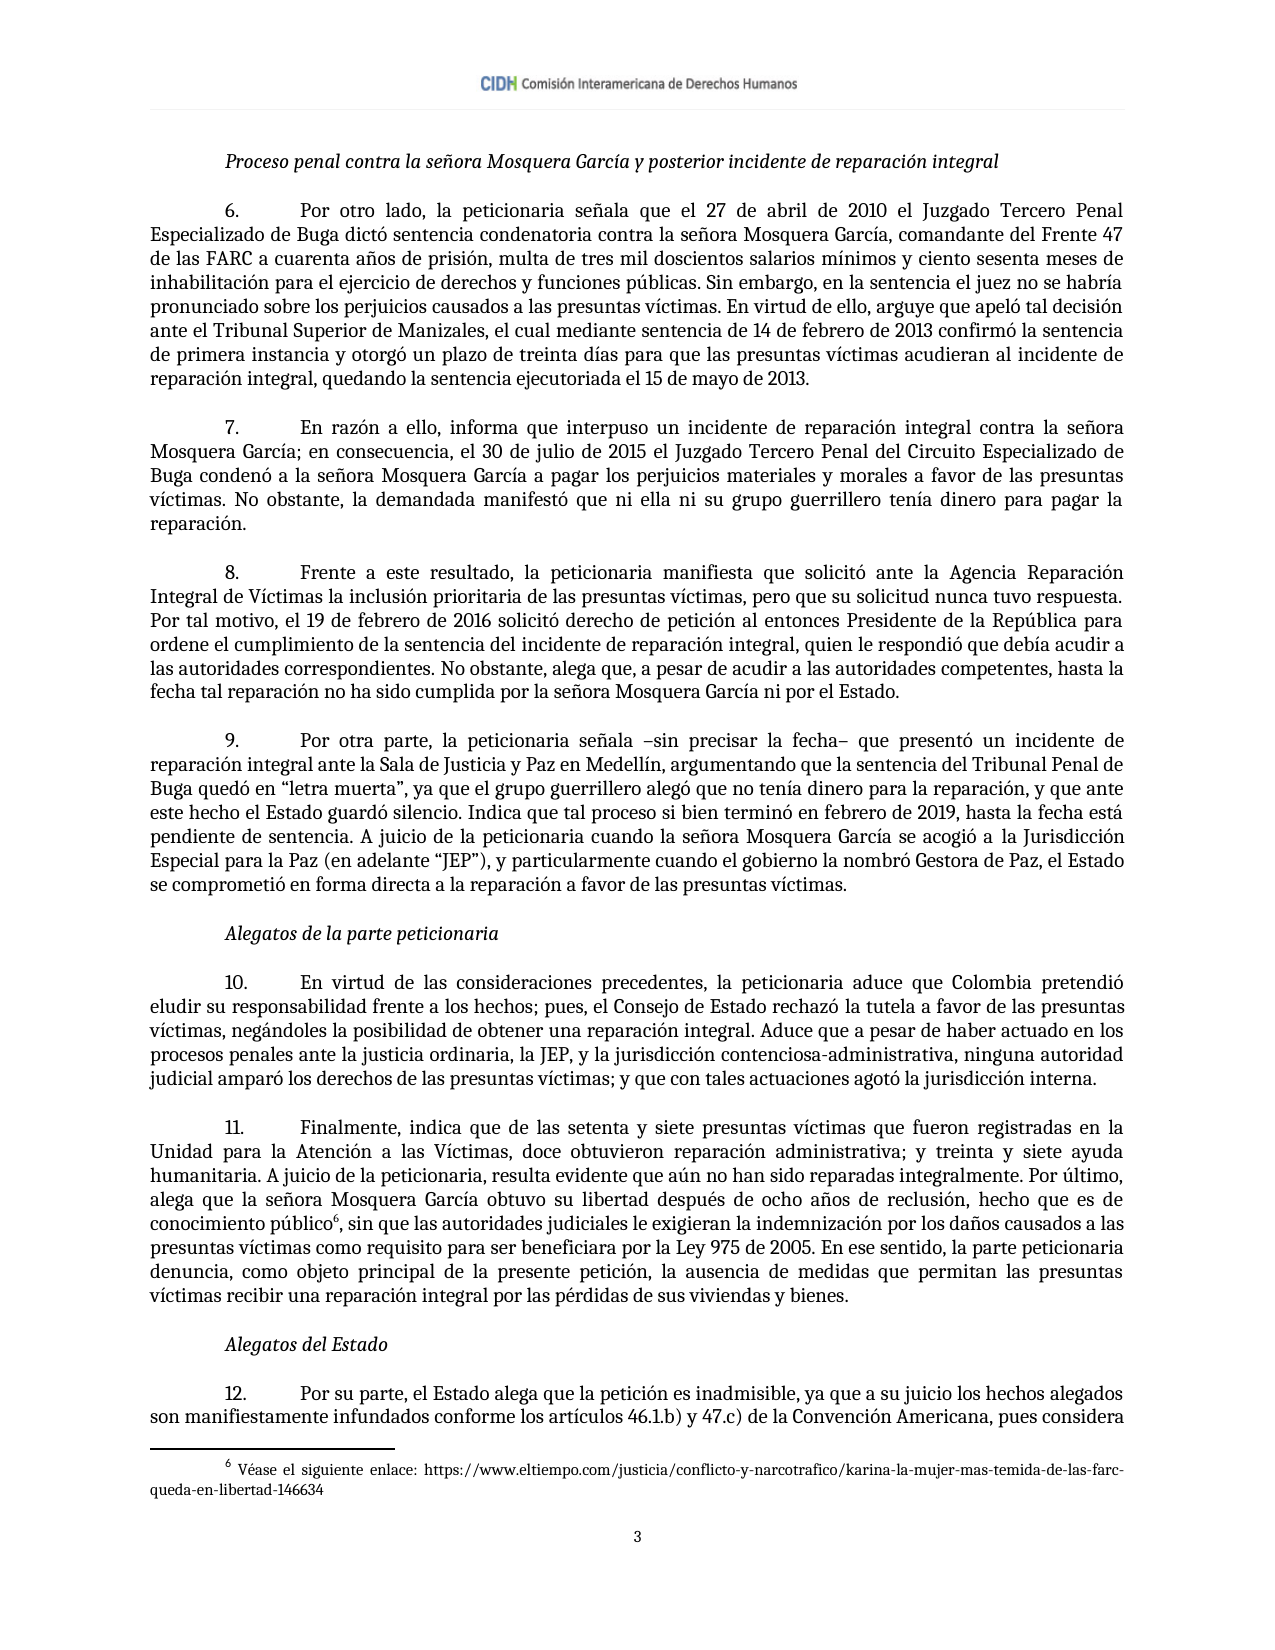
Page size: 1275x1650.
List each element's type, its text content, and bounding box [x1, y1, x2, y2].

text Alegatos de la parte peticionaria [150, 922, 1125, 946]
list En virtud de las consideraciones precedentes, la peticionaria aduce que Colombia pretendió eludir su responsabilidad frente a los hechos; pues, el Consejo de Estado rechazó la tutela a favor de las presuntas víctimas, negándoles la posibilidad de obtener una reparación integral. Aduce que a pesar de haber actuado en los procesos penales ante la justicia ordinaria, la JEP, y la jurisdicción contenciosa-administrativa, ninguna autoridad judicial amparó los derechos de las presuntas víctimas; y que con tales actuaciones agotó la jurisdicción interna. [150, 971, 1125, 1091]
picture [475, 75, 800, 93]
list Por otro lado, la peticionaria señala que el 27 de abril de 2010 el Juzgado Tercero Penal Especializado de Buga dictó sentencia condenatoria contra la señora Mosquera García, comandante del Frente 47 de las FARC a cuarenta años de prisión, multa de tres mil doscientos salarios mínimos y ciento sesenta meses de inhabilitación para el ejercicio de derechos y funciones públicas. Sin embargo, en la sentencia el juez no se habría pronunciado sobre los perjuicios causados a las presuntas víctimas. En virtud de ello, arguye que apeló tal decisión ante el Tribunal Superior de Manizales, el cual mediante sentencia de 14 de febrero de 2013 confirmó la sentencia de primera instancia y otorgó un plazo de treinta días para que las presuntas víctimas acudieran al incidente de reparación integral, quedando la sentencia ejecutoriada el 15 de mayo de 2013. [150, 199, 1125, 391]
text Alegatos del Estado [150, 1332, 1125, 1356]
list Finalmente, indica que de las setenta y siete presuntas víctimas que fueron registradas en la Unidad para la Atención a las Víctimas, doce obtuvieron reparación administrativa; y treinta y siete ayuda humanitaria. A juicio de la peticionaria, resulta evidente que aún no han sido reparadas integralmente. Por último, alega que la señora Mosquera García obtuvo su libertad después de ocho años de reclusión, hecho que es de conocimiento público, sin que las autoridades judiciales le exigieran la indemnización por los daños causados a las presuntas víctimas como requisito para ser beneficiara por la Ley 975 de 2005. En ese sentido, la parte peticionaria denuncia, como objeto principal de la presente petición, la ausencia de medidas que permitan las presuntas víctimas recibir una reparación integral por las pérdidas de sus viviendas y bienes. [150, 1116, 1125, 1307]
list Frente a este resultado, la peticionaria manifiesta que solicitó ante la Agencia Reparación Integral de Víctimas la inclusión prioritaria de las presuntas víctimas, pero que su solicitud nunca tuvo respuesta. Por tal motivo, el 19 de febrero de 2016 solicitó derecho de petición al entonces Presidente de la República para ordene el cumplimiento de la sentencia del incidente de reparación integral, quien le respondió que debía acudir a las autoridades correspondientes. No obstante, alega que, a pesar de acudir a las autoridades competentes, hasta la fecha tal reparación no ha sido cumplida por la señora Mosquera García ni por el Estado. [150, 560, 1125, 704]
list En razón a ello, informa que interpuso un incidente de reparación integral contra la señora Mosquera García; en consecuencia, el 30 de julio de 2015 el Juzgado Tercero Penal del Circuito Especializado de Buga condenó a la señora Mosquera García a pagar los perjuicios materiales y morales a favor de las presuntas víctimas. No obstante, la demandada manifestó que ni ella ni su grupo guerrillero tenía dinero para pagar la reparación. [150, 416, 1125, 535]
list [150, 1381, 1125, 1429]
list Por otra parte, la peticionaria señala –sin precisar la fecha– que presentó un incidente de reparación integral ante la Sala de Justicia y Paz en Medellín, argumentando que la sentencia del Tribunal Penal de Buga quedó en “letra muerta”, ya que el grupo guerrillero alegó que no tenía dinero para la reparación, y que ante este hecho el Estado guardó silencio. Indica que tal proceso si bien terminó en febrero de 2019, hasta la fecha está pendiente de sentencia. A juicio de la peticionaria cuando la señora Mosquera García se acogió a la Jurisdicción Especial para la Paz (en adelante “JEP”), y particularmente cuando el gobierno la nombró Gestora de Paz, el Estado se comprometió en forma directa a la reparación a favor de las presuntas víctimas. [150, 729, 1125, 897]
text Proceso penal contra la señora Mosquera García y posterior incidente de reparación integral [150, 150, 1125, 174]
